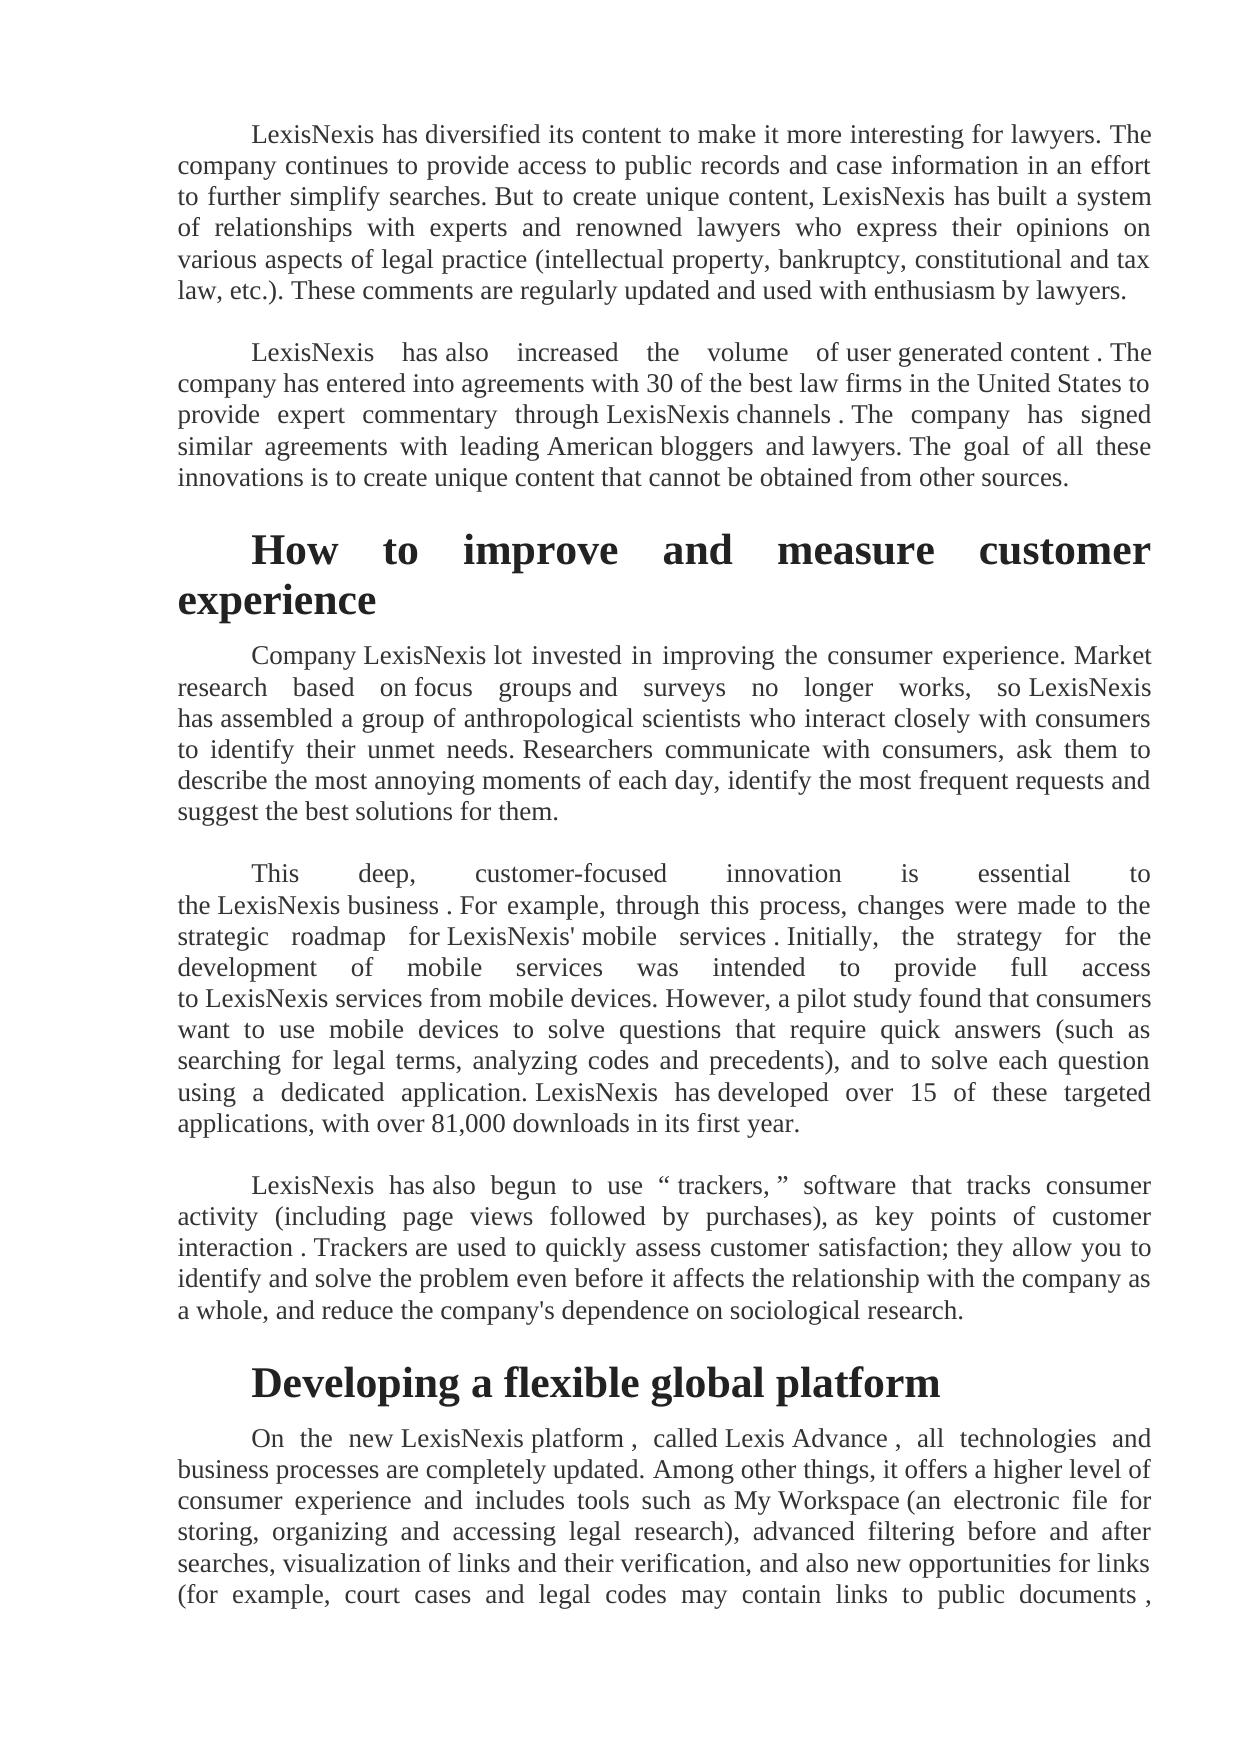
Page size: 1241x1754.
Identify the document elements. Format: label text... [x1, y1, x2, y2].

text LexisNexis has also begun to use “ trackers, ” software that tracks consumer activity (including page views followed by purchases), as key points of customer interaction . Trackers are used to quickly assess customer satisfaction; they allow you to identify and solve the problem even before it affects the relationship with the company as a whole, and reduce the company's dependence on sociological research. [177, 1169, 1152, 1325]
text LexisNexis has also increased the volume of user generated content . The company has entered into agreements with 30 of the best law firms in the United States to provide expert commentary through LexisNexis channels . The company has signed similar agreements with leading American bloggers and lawyers. The goal of all these innovations is to create unique content that cannot be obtained from other sources. [177, 336, 1152, 492]
text Developing a flexible global platform [177, 1356, 1152, 1406]
text How to improve and measure customer experience [177, 523, 1152, 624]
text Company LexisNexis lot invested in improving the consumer experience. Market research based on focus groups and surveys no longer works, so LexisNexis has assembled a group of anthropological scientists who interact closely with consumers to identify their unmet needs. Researchers communicate with consumers, ask them to describe the most annoying moments of each day, identify the most frequent requests and suggest the best solutions for them. [177, 639, 1152, 826]
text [177, 1422, 1152, 1609]
text This deep, customer-focused innovation is essential to the LexisNexis business . For example, through this process, changes were made to the strategic roadmap for LexisNexis' mobile services . Initially, the strategy for the development of mobile services was intended to provide full access to LexisNexis services from mobile devices. However, a pilot study found that consumers want to use mobile devices to solve questions that require quick answers (such as searching for legal terms, analyzing codes and precedents), and to solve each question using a dedicated application. LexisNexis has developed over 15 of these targeted applications, with over 81,000 downloads in its first year. [177, 858, 1152, 1138]
text LexisNexis has diversified its content to make it more interesting for lawyers. The company continues to provide access to public records and case information in an effort to further simplify searches. But to create unique content, LexisNexis has built a system of relationships with experts and renowned lawyers who express their opinions on various aspects of legal practice (intellectual property, bankruptcy, constitutional and tax law, etc.). These comments are regularly updated and used with enthusiasm by lawyers. [177, 118, 1152, 305]
